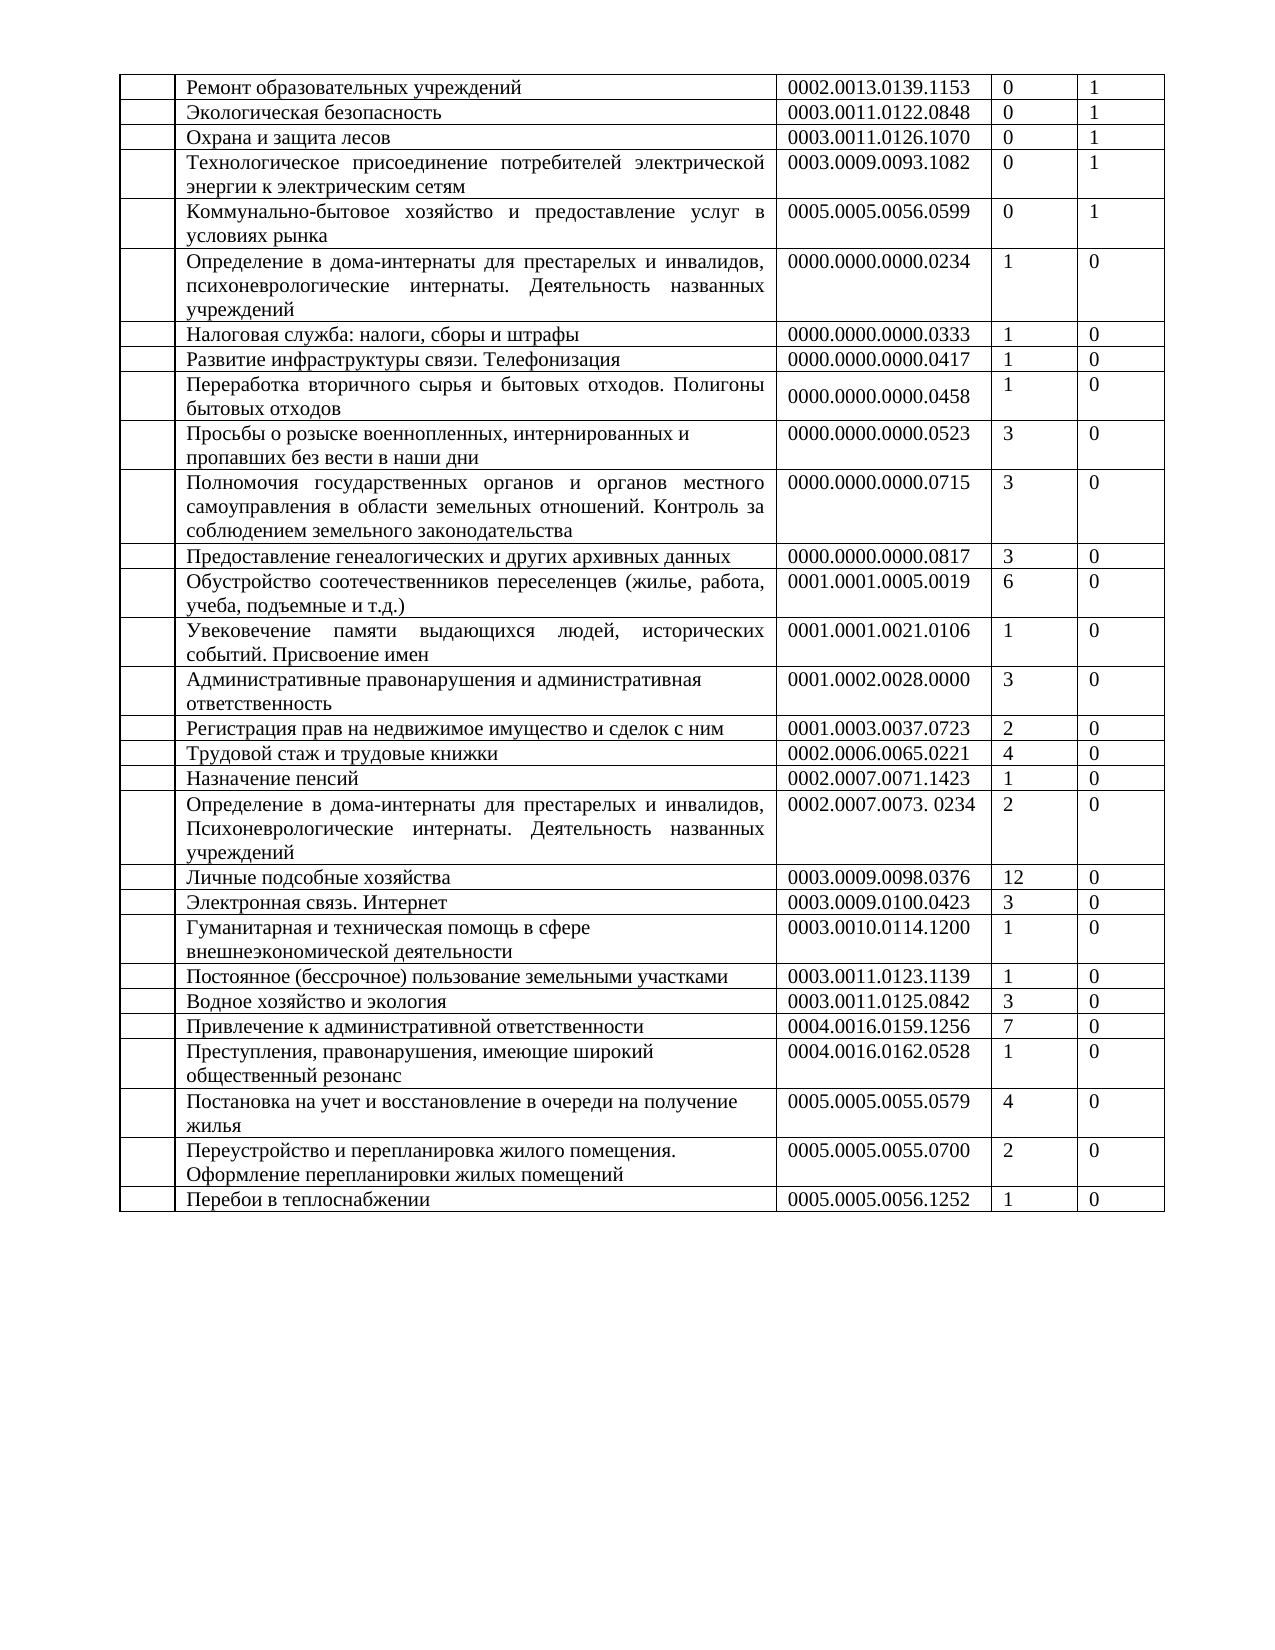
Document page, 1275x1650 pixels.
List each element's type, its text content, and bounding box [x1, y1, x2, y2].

table_cell 0 [1078, 1089, 1164, 1137]
table_cell [121, 1039, 174, 1087]
table_cell [121, 865, 174, 889]
table_cell Перебои в теплоснабжении [176, 1187, 776, 1211]
table_cell 0 [992, 150, 1077, 198]
table_cell [121, 964, 174, 988]
table_cell [121, 890, 174, 914]
table_cell 0003.0009.0093.1082 [777, 150, 991, 198]
table_cell [121, 249, 174, 321]
table_cell [121, 915, 174, 963]
table_cell Переработка вторичного сырья и бытовых отходов. Полигоны бытовых отходов [176, 372, 776, 420]
table_cell [121, 791, 174, 864]
table_cell 4 [992, 741, 1077, 765]
table_cell 1 [992, 1039, 1077, 1087]
table_cell 0 [1078, 618, 1164, 666]
table_cell [121, 569, 174, 617]
table_cell 0002.0007.0071.1423 [777, 766, 991, 790]
table_cell 0 [1078, 569, 1164, 617]
table_cell Административные правонарушения и административная ответственность [176, 667, 776, 715]
table_cell 3 [992, 890, 1077, 914]
table_cell 0 [1078, 741, 1164, 765]
table_cell Преступления, правонарушения, имеющие широкий общественный резонанс [176, 1039, 776, 1087]
table_cell Коммунально-бытовое хозяйство и предоставление услуг в условиях рынка [176, 199, 776, 247]
table_cell 1 [1078, 150, 1164, 198]
table_cell 0 [1078, 865, 1164, 889]
table_cell 6 [992, 569, 1077, 617]
table_cell 0 [1078, 1187, 1164, 1211]
table_cell [121, 100, 174, 124]
table_cell 0 [1078, 667, 1164, 715]
table_cell 0 [1078, 322, 1164, 346]
table_cell 0000.0000.0000.0234 [777, 249, 991, 321]
table_cell 0004.0016.0159.1256 [777, 1014, 991, 1038]
table_cell 0000.0000.0000.0817 [777, 544, 991, 568]
table_cell 1 [992, 347, 1077, 371]
table_cell [121, 347, 174, 371]
table_cell Обустройство соотечественников переселенцев (жилье, работа, учеба, подъемные и т.д.) [176, 569, 776, 617]
table_cell 0002.0006.0065.0221 [777, 741, 991, 765]
table_cell [121, 716, 174, 740]
table_cell 2 [992, 791, 1077, 864]
table_cell [121, 372, 174, 420]
table_cell 0 [1078, 791, 1164, 864]
table_cell [121, 1089, 174, 1137]
table_cell 1 [992, 322, 1077, 346]
table_cell 0003.0011.0122.0848 [777, 100, 991, 124]
table_cell Охрана и защита лесов [176, 125, 776, 149]
table_cell Развитие инфраструктуры связи. Телефонизация [176, 347, 776, 371]
table_cell 0000.0000.0000.0417 [777, 347, 991, 371]
table_cell 1 [1078, 75, 1164, 99]
table_cell 0 [1078, 964, 1164, 988]
table_cell Назначение пенсий [176, 766, 776, 790]
table_cell Просьбы о розыске военнопленных, интернированных и пропавших без вести в наши дни [176, 421, 776, 469]
table_cell 0 [1078, 421, 1164, 469]
table_cell Предоставление генеалогических и других архивных данных [176, 544, 776, 568]
table_cell [121, 150, 174, 198]
table_cell 0 [1078, 470, 1164, 542]
table_cell [121, 1138, 174, 1186]
table_cell 1 [992, 618, 1077, 666]
table_cell Определение в дома-интернаты для престарелых и инвалидов, психоневрологические интернаты. Деятельность названных учреждений [176, 249, 776, 321]
table_cell [121, 989, 174, 1013]
table_cell 0 [992, 125, 1077, 149]
table_cell Полномочия государственных органов и органов местного самоуправления в области земельных отношений. Контроль за соблюдением земельного законодательства [176, 470, 776, 542]
table_cell [121, 75, 174, 99]
table_cell [121, 470, 174, 542]
table_cell Ремонт образовательных учреждений [176, 75, 776, 99]
table_cell [121, 766, 174, 790]
table_cell Экологическая безопасность [176, 100, 776, 124]
table_cell 0 [992, 100, 1077, 124]
table_cell 0005.0005.0055.0700 [777, 1138, 991, 1186]
table_cell 0003.0011.0126.1070 [777, 125, 991, 149]
table_cell 0 [1078, 1138, 1164, 1186]
table_cell Увековечение памяти выдающихся людей, исторических событий. Присвоение имен [176, 618, 776, 666]
table_cell 0 [1078, 766, 1164, 790]
table_cell 1 [1078, 100, 1164, 124]
table_cell 0005.0005.0056.1252 [777, 1187, 991, 1211]
table_cell 0001.0001.0005.0019 [777, 569, 991, 617]
table_cell 0001.0002.0028.0000 [777, 667, 991, 715]
table_cell 0 [992, 75, 1077, 99]
table_cell 0003.0009.0100.0423 [777, 890, 991, 914]
table_cell Гуманитарная и техническая помощь в сфере внешнеэкономической деятельности [176, 915, 776, 963]
table_cell [121, 421, 174, 469]
table_cell 0002.0013.0139.1153 [777, 75, 991, 99]
table_cell 0 [1078, 716, 1164, 740]
table_cell 1 [1078, 125, 1164, 149]
table_cell 2 [992, 716, 1077, 740]
table_cell 0 [1078, 544, 1164, 568]
table_cell Трудовой стаж и трудовые книжки [176, 741, 776, 765]
table_cell Электронная связь. Интернет [176, 890, 776, 914]
table_cell 0000.0000.0000.0715 [777, 470, 991, 542]
table_cell 12 [992, 865, 1077, 889]
table_cell 0000.0000.0000.0333 [777, 322, 991, 346]
table_cell 0 [992, 199, 1077, 247]
table_cell [121, 618, 174, 666]
table_cell 1 [992, 372, 1077, 420]
table_cell [121, 199, 174, 247]
table_cell 0001.0003.0037.0723 [777, 716, 991, 740]
table_cell 0 [1078, 1039, 1164, 1087]
table_cell [121, 322, 174, 346]
table_cell Регистрация прав на недвижимое имущество и сделок с ним [176, 716, 776, 740]
table_cell 0005.0005.0056.0599 [777, 199, 991, 247]
table_cell 0003.0011.0123.1139 [777, 964, 991, 988]
table_cell 2 [992, 1138, 1077, 1186]
table_cell 3 [992, 667, 1077, 715]
table_cell 3 [992, 544, 1077, 568]
table_cell 3 [992, 421, 1077, 469]
table_cell [121, 667, 174, 715]
table_cell 1 [992, 1187, 1077, 1211]
table_cell [121, 1014, 174, 1038]
table_cell 1 [992, 766, 1077, 790]
table_cell Привлечение к административной ответственности [176, 1014, 776, 1038]
table_cell 1 [992, 249, 1077, 321]
table_cell 0002.0007.0073. 0234 [777, 791, 991, 864]
table_cell 0001.0001.0021.0106 [777, 618, 991, 666]
table_cell 0000.0000.0000.0458 [777, 372, 991, 420]
table_cell 1 [1078, 199, 1164, 247]
table_cell 0 [1078, 347, 1164, 371]
table_cell 0005.0005.0055.0579 [777, 1089, 991, 1137]
table_cell Налоговая служба: налоги, сборы и штрафы [176, 322, 776, 346]
table_cell [121, 741, 174, 765]
table_cell 1 [992, 964, 1077, 988]
table_cell 0 [1078, 372, 1164, 420]
table_cell 0004.0016.0162.0528 [777, 1039, 991, 1087]
table_cell [121, 544, 174, 568]
table_cell 1 [992, 915, 1077, 963]
table_cell 4 [992, 1089, 1077, 1137]
table_cell 0003.0010.0114.1200 [777, 915, 991, 963]
table_cell Постановка на учет и восстановление в очереди на получение жилья [176, 1089, 776, 1137]
table_cell [121, 1187, 174, 1211]
table_cell Личные подсобные хозяйства [176, 865, 776, 889]
table_cell 3 [992, 989, 1077, 1013]
table_cell 0003.0009.0098.0376 [777, 865, 991, 889]
table_cell 0 [1078, 249, 1164, 321]
table_cell Технологическое присоединение потребителей электрической энергии к электрическим сетям [176, 150, 776, 198]
table_cell 0000.0000.0000.0523 [777, 421, 991, 469]
table_cell 0 [1078, 915, 1164, 963]
table_cell Переустройство и перепланировка жилого помещения. Оформление перепланировки жилых помещений [176, 1138, 776, 1186]
table_cell Определение в дома-интернаты для престарелых и инвалидов, Психоневрологические интернаты. Деятельность названных учреждений [176, 791, 776, 864]
table_cell 0 [1078, 989, 1164, 1013]
table_cell Водное хозяйство и экология [176, 989, 776, 1013]
table_cell [121, 125, 174, 149]
table_cell Постоянное (бессрочное) пользование земельными участками [176, 964, 776, 988]
table_cell 7 [992, 1014, 1077, 1038]
table_cell 0 [1078, 890, 1164, 914]
table_cell 3 [992, 470, 1077, 542]
table_cell 0 [1078, 1014, 1164, 1038]
table_cell 0003.0011.0125.0842 [777, 989, 991, 1013]
